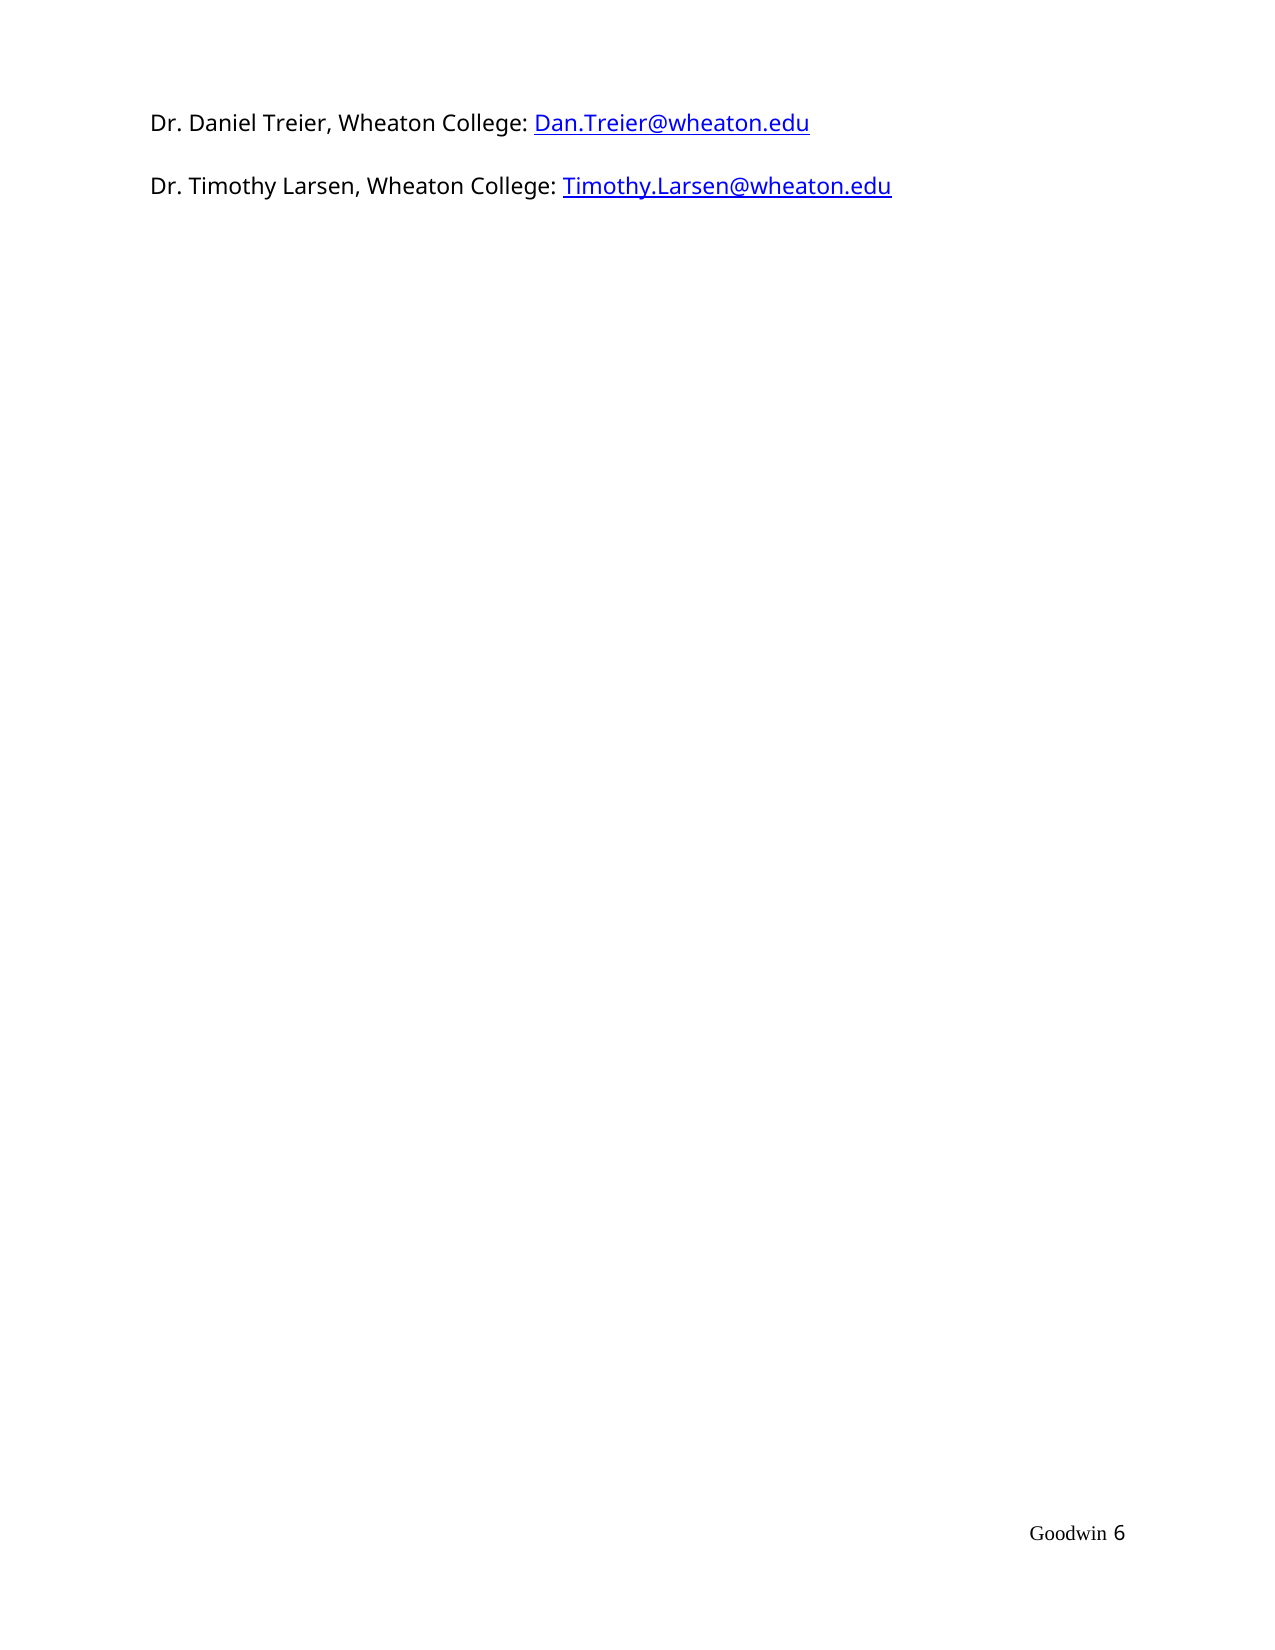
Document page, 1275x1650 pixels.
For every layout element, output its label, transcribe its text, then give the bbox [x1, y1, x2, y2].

text Dr. Timothy Larsen, Wheaton College: Timothy.Larsen@wheaton.edu [150, 170, 1125, 201]
text Dr. Daniel Treier, Wheaton College: Dan.Treier@wheaton.edu [150, 107, 1125, 138]
